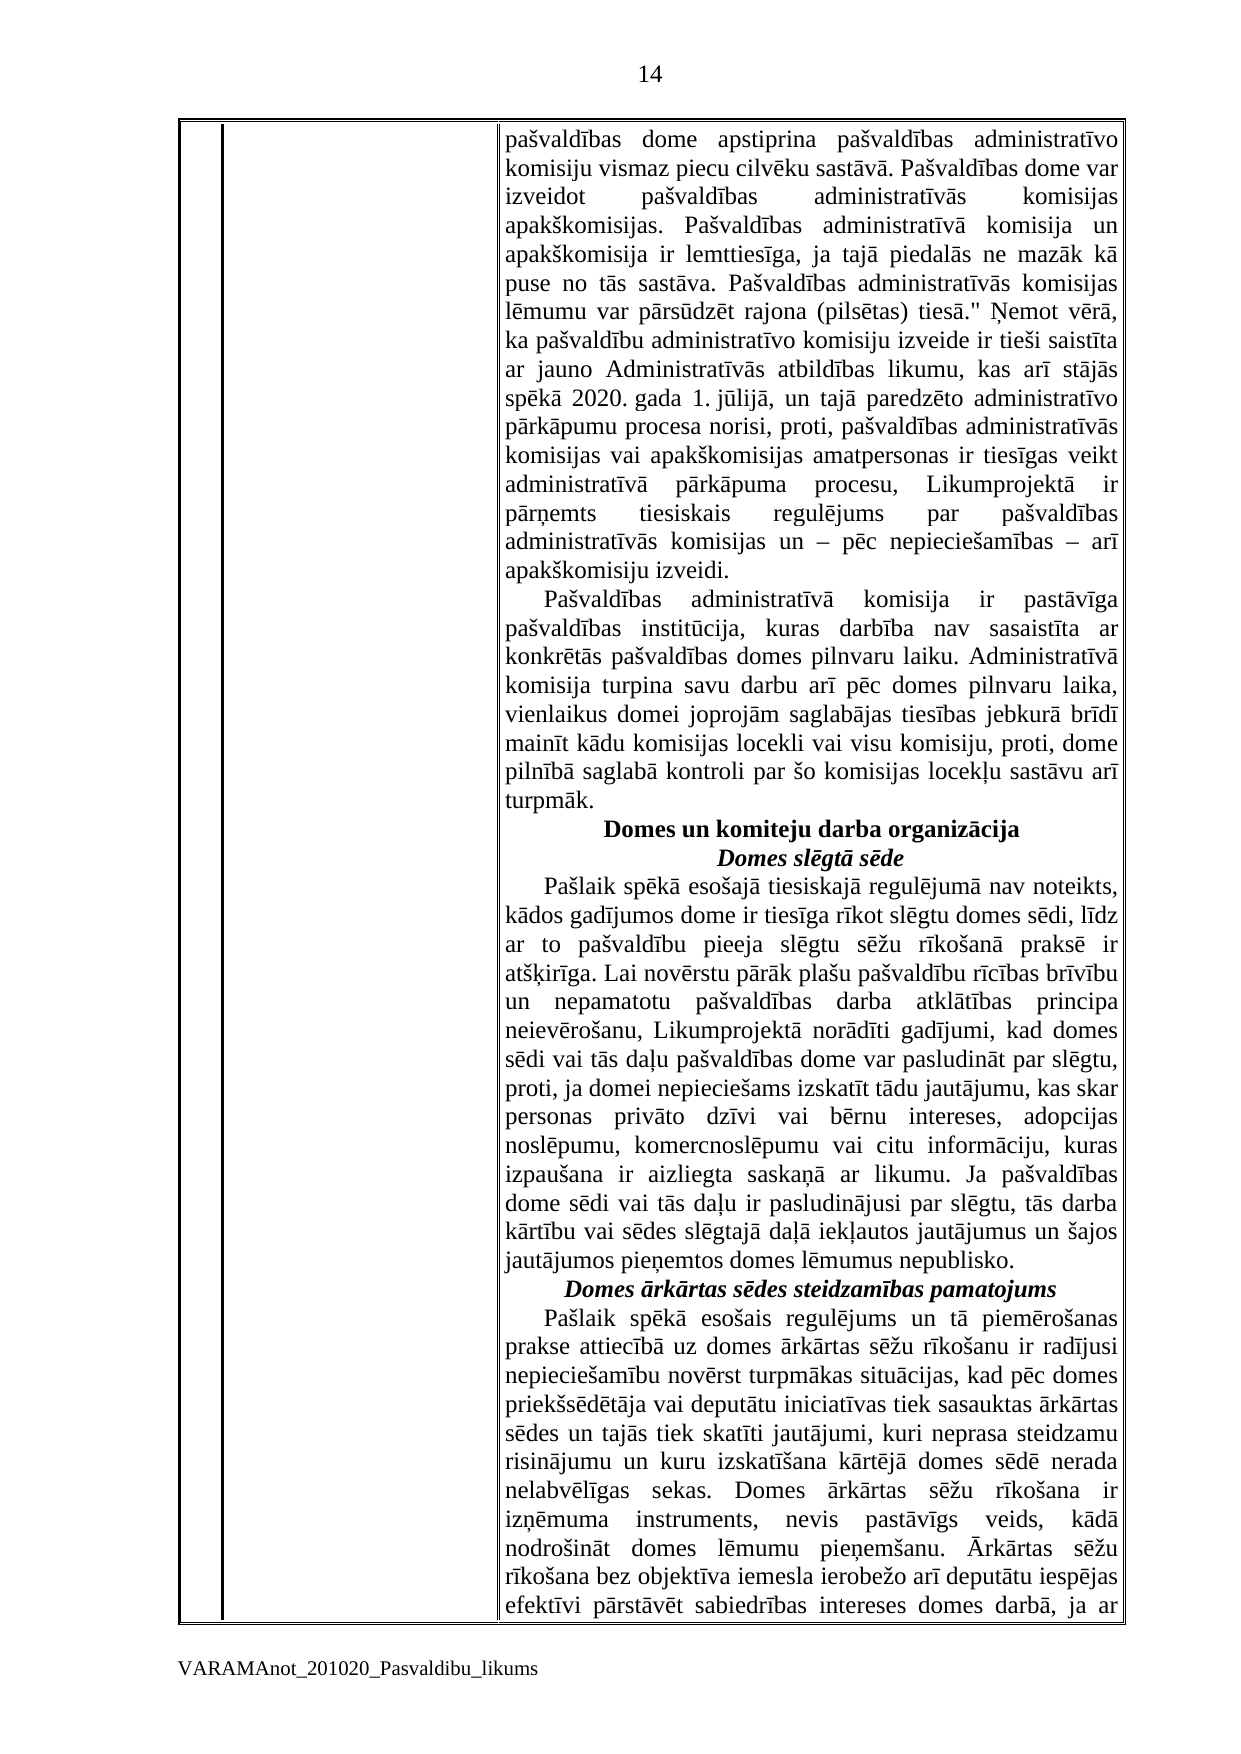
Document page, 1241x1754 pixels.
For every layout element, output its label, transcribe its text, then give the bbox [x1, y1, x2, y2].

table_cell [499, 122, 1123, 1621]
table_cell 2. [181, 122, 222, 1621]
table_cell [222, 122, 499, 1621]
